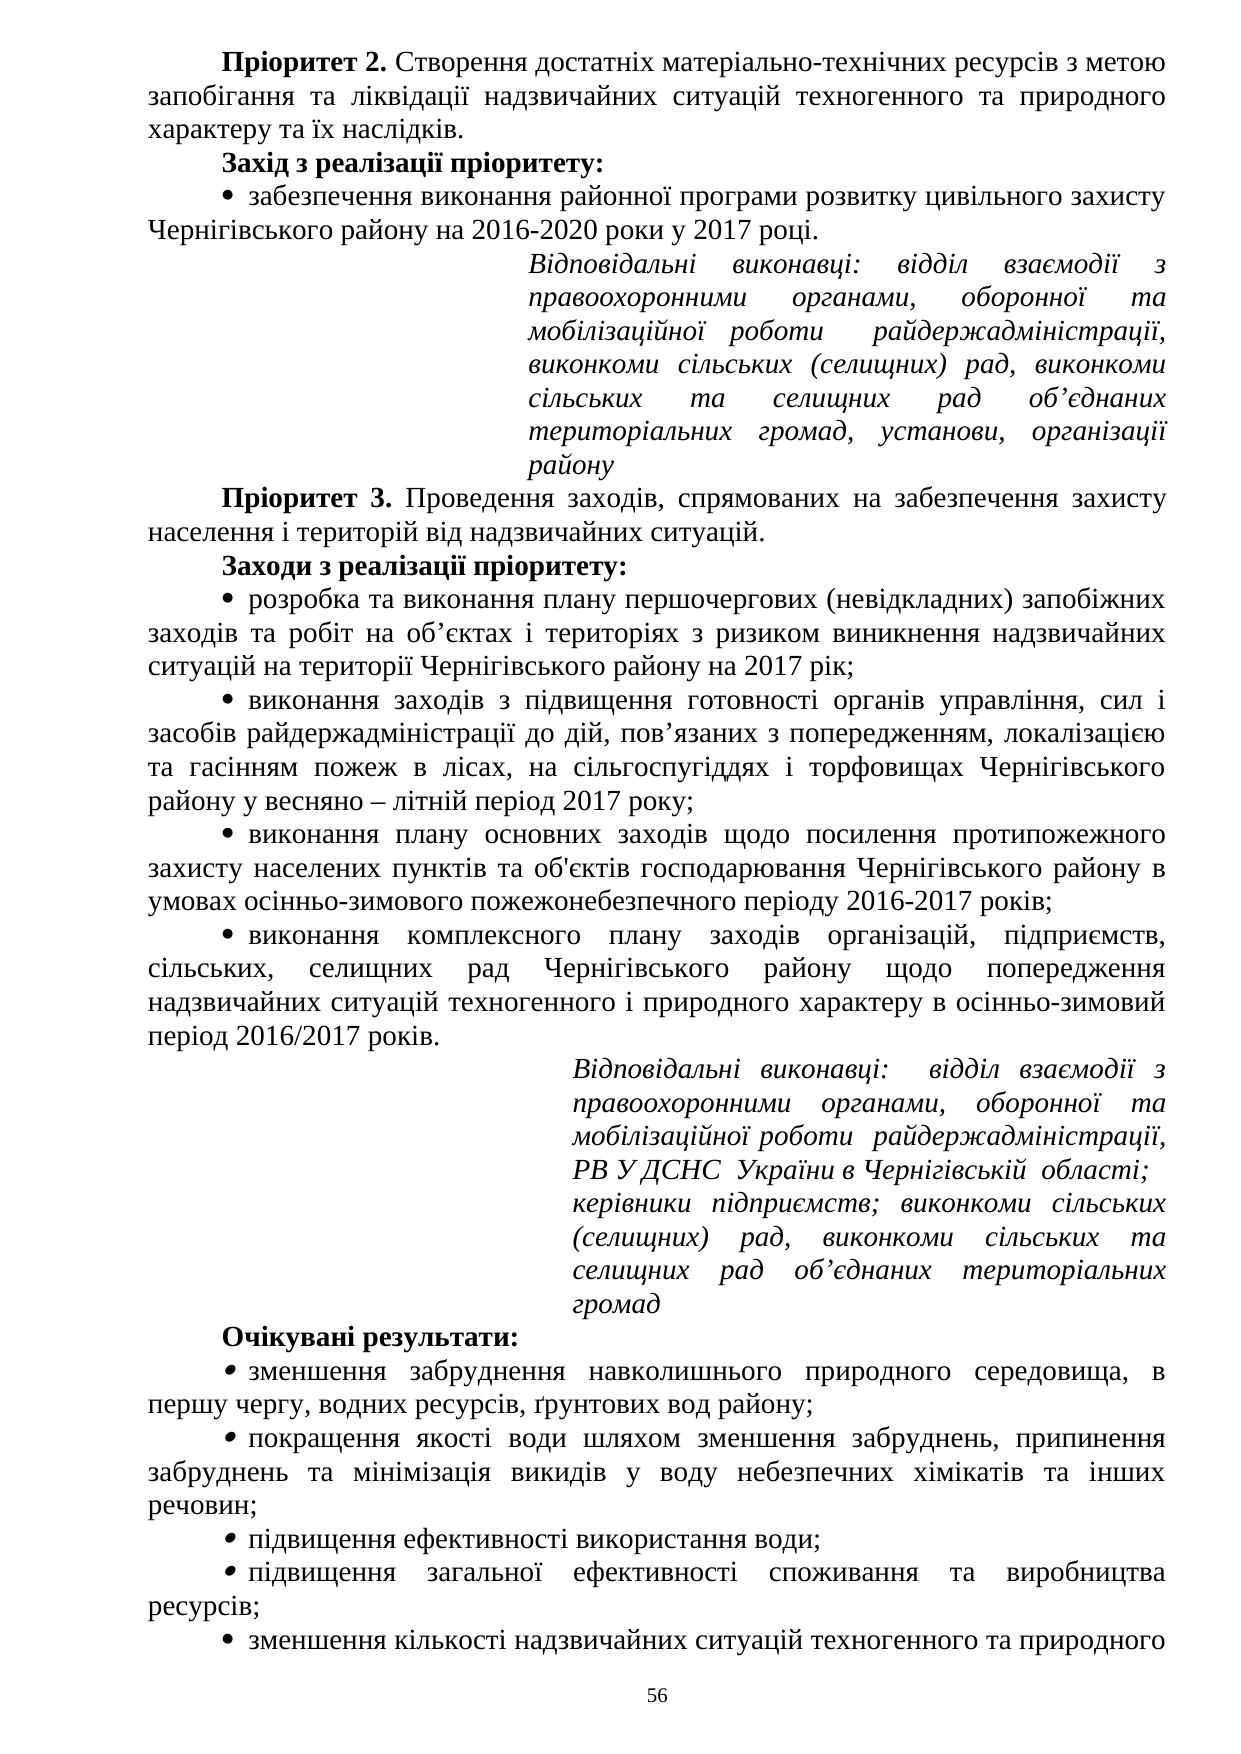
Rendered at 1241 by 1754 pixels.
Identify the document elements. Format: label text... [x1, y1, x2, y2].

text Очікувані результати: [148, 1319, 1167, 1353]
title розробка та виконання плану першочергових (невідкладних) запобіжних заходів та робіт на об’єктах і територіях з ризиком виникнення надзвичайних ситуацій на території Чернігівського району на 2017 рік; [148, 581, 1167, 682]
text Захід з реалізації пріоритету: [148, 145, 1167, 178]
list покращення якості води шляхом зменшення забруднень, припинення забруднень та мінімізація викидів у воду небезпечних хімікатів та інших речовин; [148, 1420, 1167, 1521]
table_header Відповідальні виконавці: відділ взаємодії з правоохоронними органами, оборонної та мобілізаційної роботи райдержадміністрації, РВ У ДСНС України в Чернігівській області; керівники підприємств; виконкоми сільських (селищних) рад, виконкоми сільських та селищних рад об’єднаних територіальних громад [561, 1051, 1178, 1319]
text Заходи з реалізації пріоритету: [148, 548, 1167, 581]
list зменшення забруднення навколишнього природного середовища, в першу чергу, водних ресурсів, ґрунтових вод району; [148, 1353, 1167, 1420]
list підвищення загальної ефективності споживання та виробництва ресурсів; [148, 1554, 1167, 1622]
list виконання заходів з підвищення готовності органів управління, сил і засобів райдержадміністрації до дій, пов’язаних з попередженням, локалізацією та гасінням пожеж в лісах, на сільгоспугіддях і торфовищах Чернігівського району у весняно – літній період 2017 року; [148, 682, 1167, 816]
text Пріоритет 2. Створення достатніх матеріально-технічних ресурсів з метою запобігання та ліквідації надзвичайних ситуацій техногенного та природного характеру та їх наслідків. [148, 44, 1167, 145]
list підвищення ефективності використання води; [148, 1521, 1167, 1554]
list забезпечення виконання районної програми розвитку цивільного захисту Чернігівського району на 2016-2020 роки у 2017 році. [148, 178, 1167, 246]
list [148, 1622, 1167, 1655]
list виконання комплексного плану заходів організацій, підприємств, сільських, селищних рад Чернігівського району щодо попередження надзвичайних ситуацій техногенного і природного характеру в осінньо-зимовий період 2016/2017 років. [148, 917, 1167, 1051]
list виконання плану основних заходів щодо посилення протипожежного захисту населених пунктів та об'єктів господарювання Чернігівського району в умовах осінньо-зимового пожежонебезпечного періоду 2016-2017 років; [148, 816, 1167, 917]
text Пріоритет 3. Проведення заходів, спрямованих на забезпечення захисту населення і територій від надзвичайних ситуацій. [148, 481, 1167, 548]
table_header Відповідальні виконавці: відділ взаємодії з правоохоронними органами, оборонної та мобілізаційної роботи райдержадміністрації, виконкоми сільських (селищних) рад, виконкоми сільських та селищних рад об’єднаних територіальних громад, установи, організації району [517, 246, 1178, 481]
